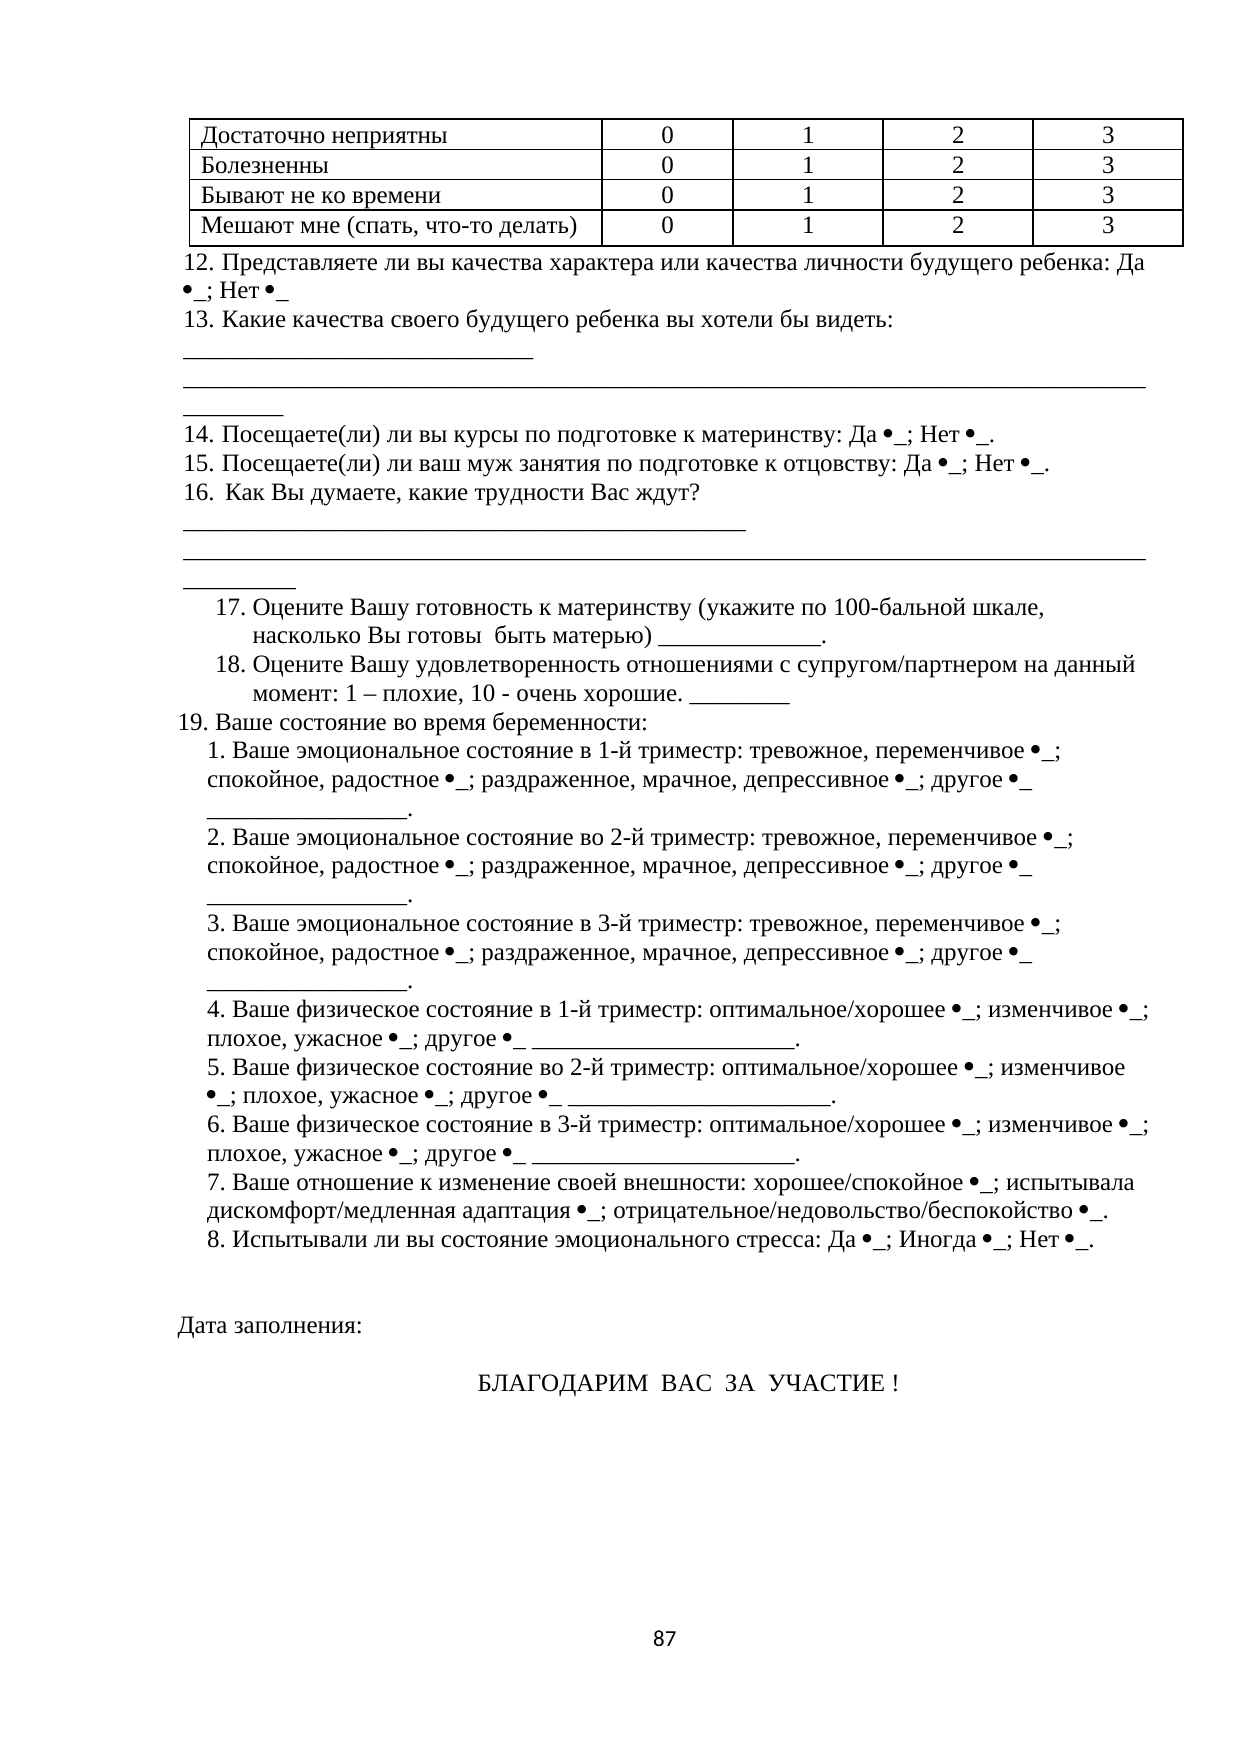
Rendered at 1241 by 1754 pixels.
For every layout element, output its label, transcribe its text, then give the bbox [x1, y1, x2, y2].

list Как Вы думаете, какие трудности Вас ждут? _____________________________________________ [183, 477, 1152, 534]
table_cell Болезненны [190, 150, 601, 179]
list Посещаете(ли) ли ваш муж занятия по подготовке к отцовству: Да _; Нет _. [183, 448, 1152, 477]
list Представляете ли вы качества характера или качества личности будущего ребенка: Да _; Нет _ [183, 247, 1152, 304]
text Дата заполнения: [177, 1310, 1152, 1339]
table_cell 0 [603, 150, 732, 179]
table_cell Достаточно неприятны [190, 120, 601, 148]
text 8. Испытывали ли вы состояние эмоционального стресса: Да _; Иногда _; Нет _. [207, 1224, 1152, 1253]
table_cell 1 [734, 211, 882, 245]
text 4. Ваше физическое состояние в 1-й триместр: оптимальное/хорошее _; изменчивое _; плохое, ужасное _; другое _ _____________________. [207, 994, 1152, 1052]
table_cell 2 [884, 150, 1032, 179]
table_cell 3 [1034, 120, 1182, 148]
list Какие качества своего будущего ребенка вы хотели бы видеть: ____________________________ _____________________________________________________________________________________ [183, 304, 1152, 419]
text БЛАГОДАРИМ ВАС ЗА УЧАСТИЕ ! [477, 1368, 1152, 1397]
text 7. Ваше отношение к изменение своей внешности: хорошее/спокойное _; испытывала дискомфорт/медленная адаптация _; отрицательное/недовольство/беспокойство _. [207, 1167, 1152, 1224]
table_cell Мешают мне (спать, что-то делать) [190, 211, 601, 245]
list Оцените Вашу готовность к материнству (укажите по 100-бальной шкале, насколько Вы готовы быть матерью) _____________. [215, 592, 1152, 649]
text 19. Ваше состояние во время беременности: [177, 707, 1152, 735]
text 1. Ваше эмоциональное состояние в 1-й триместр: тревожное, переменчивое _; спокойное, радостное _; раздраженное, мрачное, депрессивное _; другое _ ________________. [207, 735, 1152, 822]
text 3. Ваше эмоциональное состояние в 3-й триместр: тревожное, переменчивое _; спокойное, радостное _; раздраженное, мрачное, депрессивное _; другое _ ________________. [207, 908, 1152, 994]
table_cell 2 [884, 211, 1032, 245]
table_cell 1 [734, 150, 882, 179]
table_cell 2 [884, 180, 1032, 209]
text 2. Ваше эмоциональное состояние во 2-й триместр: тревожное, переменчивое _; спокойное, радостное _; раздраженное, мрачное, депрессивное _; другое _ ________________. [207, 822, 1152, 908]
text ______________________________________________________________________________________ [183, 534, 1152, 592]
table_cell 1 [734, 120, 882, 148]
table_cell 0 [603, 180, 732, 209]
list Посещаете(ли) ли вы курсы по подготовке к материнству: Да _; Нет _. [183, 419, 1152, 448]
table_cell 3 [1034, 150, 1182, 179]
table_cell 2 [884, 120, 1032, 148]
table_cell 3 [1034, 180, 1182, 209]
text 5. Ваше физическое состояние во 2-й триместр: оптимальное/хорошее _; изменчивое _; плохое, ужасное _; другое _ _____________________. [207, 1052, 1152, 1109]
table_cell 0 [603, 211, 732, 245]
table_cell 0 [603, 120, 732, 148]
list Оцените Вашу удовлетворенность отношениями с супругом/партнером на данный момент: 1 – плохие, 10 - очень хорошие. ________ [215, 649, 1152, 707]
text 6. Ваше физическое состояние в 3-й триместр: оптимальное/хорошее _; изменчивое _; плохое, ужасное _; другое _ _____________________. [207, 1109, 1152, 1167]
table_cell 3 [1034, 211, 1182, 245]
table_cell 1 [734, 180, 882, 209]
table_cell Бывают не ко времени [190, 180, 601, 209]
